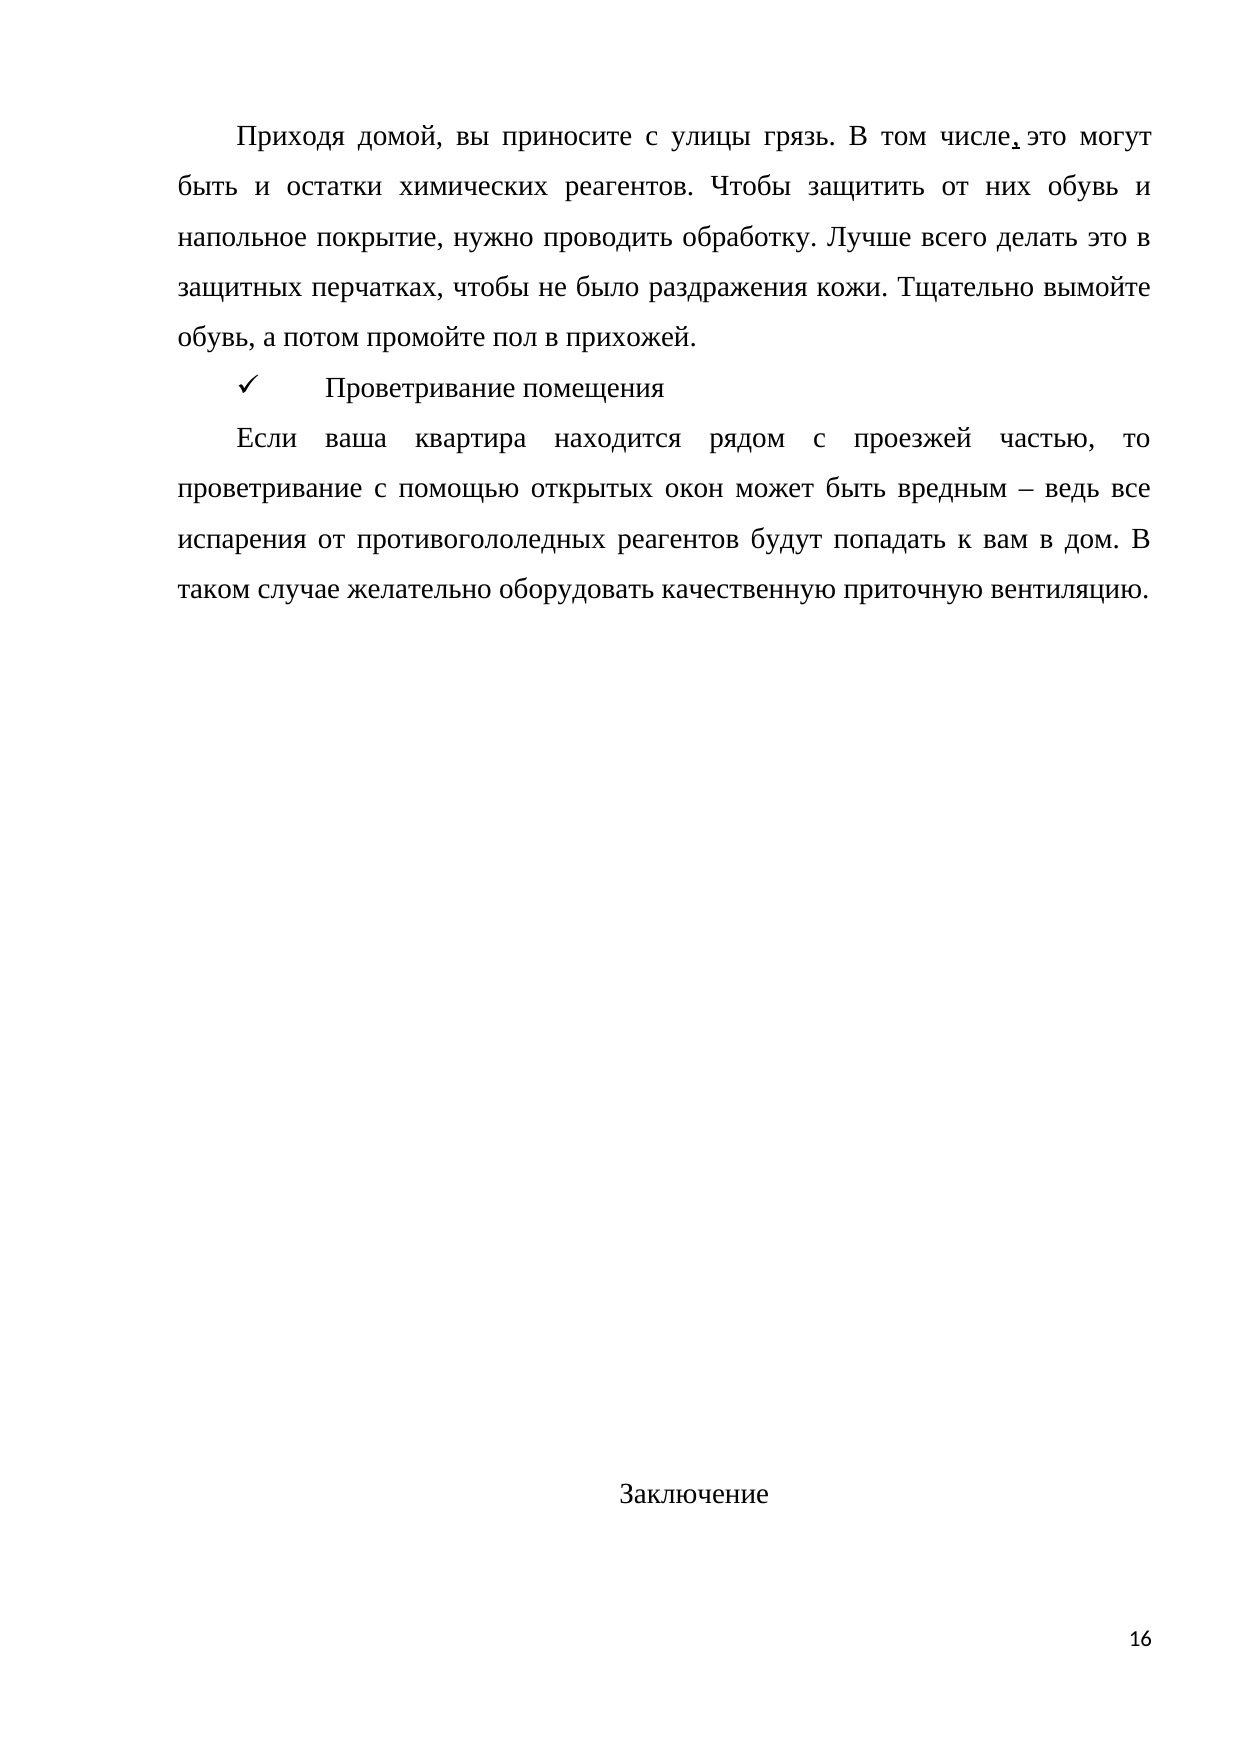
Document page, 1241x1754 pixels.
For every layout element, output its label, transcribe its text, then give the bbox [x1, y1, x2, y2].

text Приходя домой, вы приносите с улицы грязь. В том числе, это могут быть и остатки химических реагентов. Чтобы защитить от них обувь и напольное покрытие, нужно проводить обработку. Лучше всего делать это в защитных перчатках, чтобы не было раздражения кожи. Тщательно вымойте обувь, а потом промойте пол в прихожей. [177, 118, 1152, 353]
list Проветривание помещения [177, 370, 1152, 403]
text Если ваша квартира находится рядом с проезжей частью, то проветривание с помощью открытых окон может быть вредным – ведь все испарения от противогололедных реагентов будут попадать к вам в дом. В таком случае желательно оборудовать качественную приточную вентиляцию. [177, 420, 1152, 604]
text Заключение [177, 1477, 1152, 1510]
